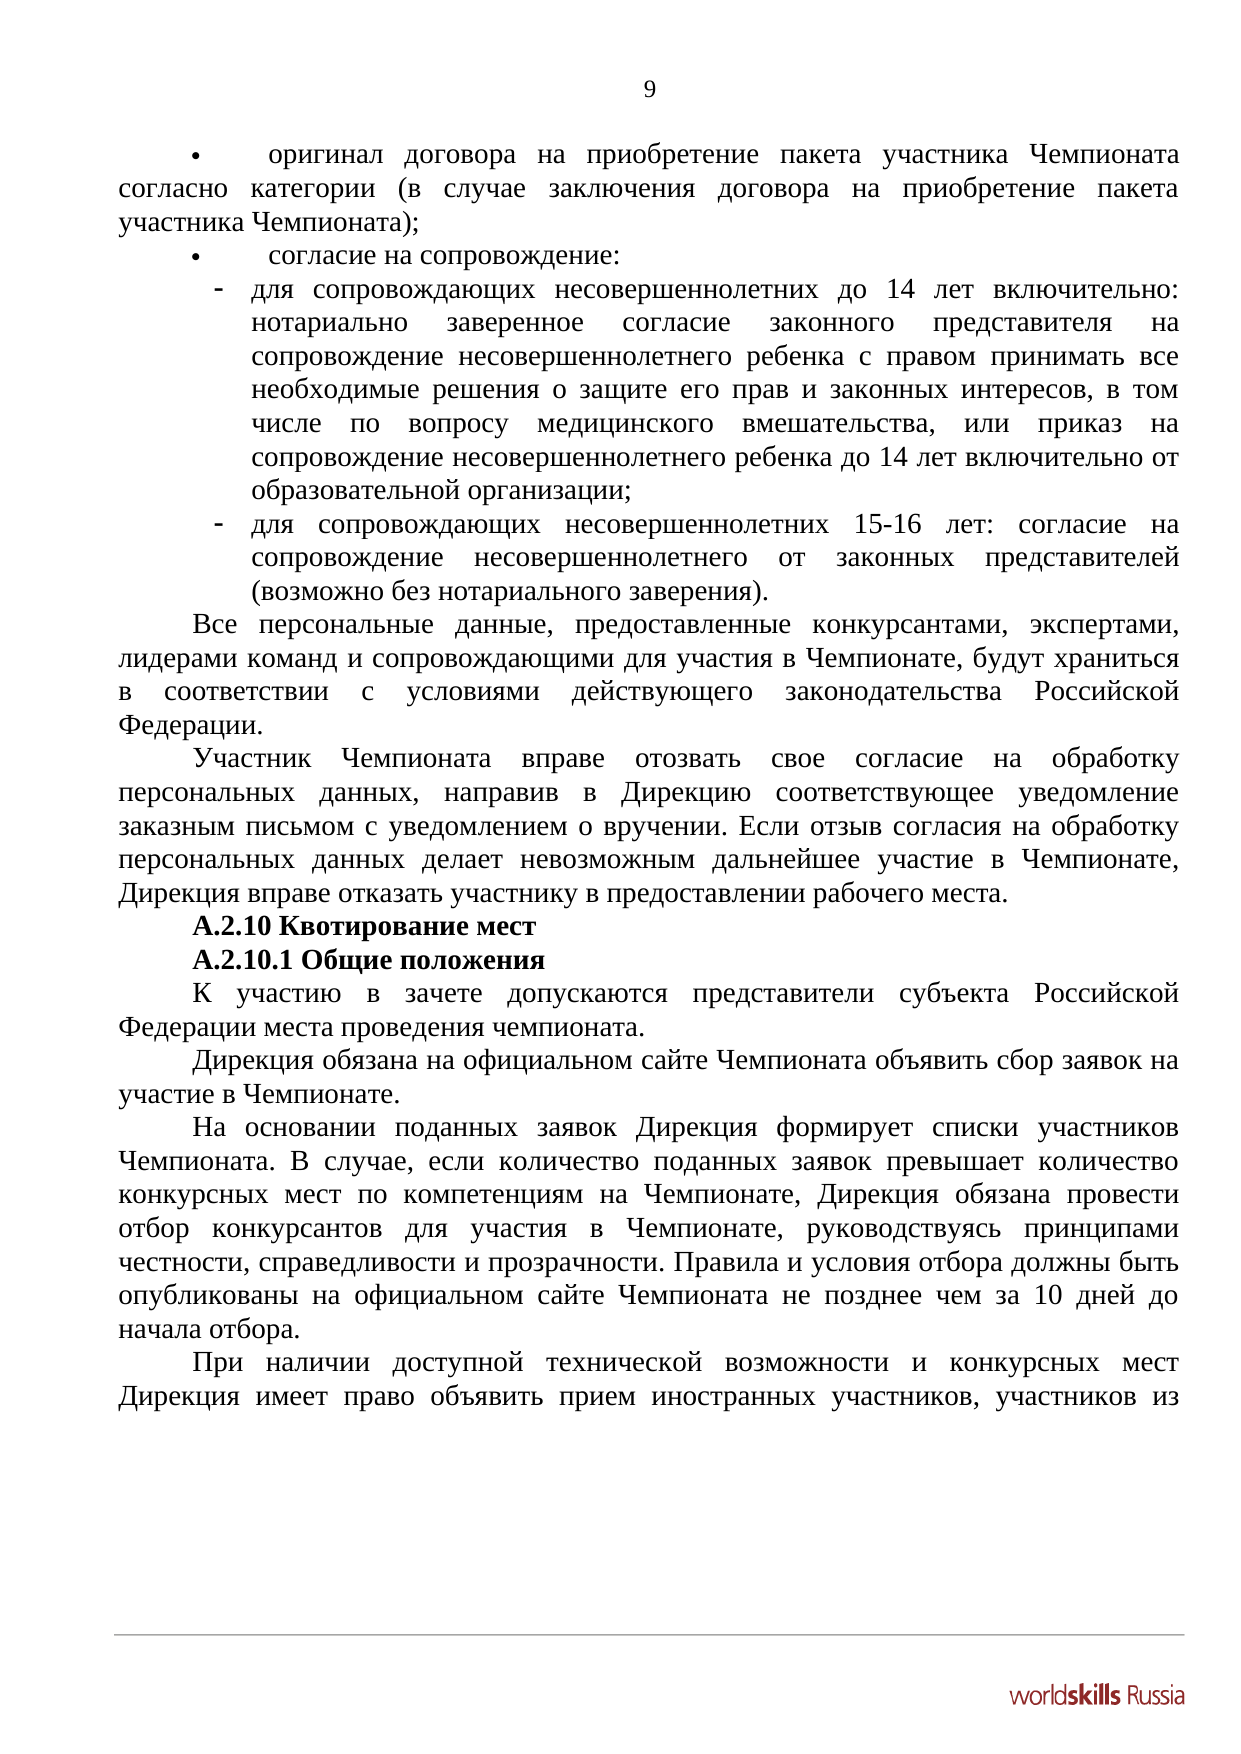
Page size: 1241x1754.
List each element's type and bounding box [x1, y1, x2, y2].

picture [57, 0, 1241, 1753]
table_header [118, 137, 1180, 1411]
